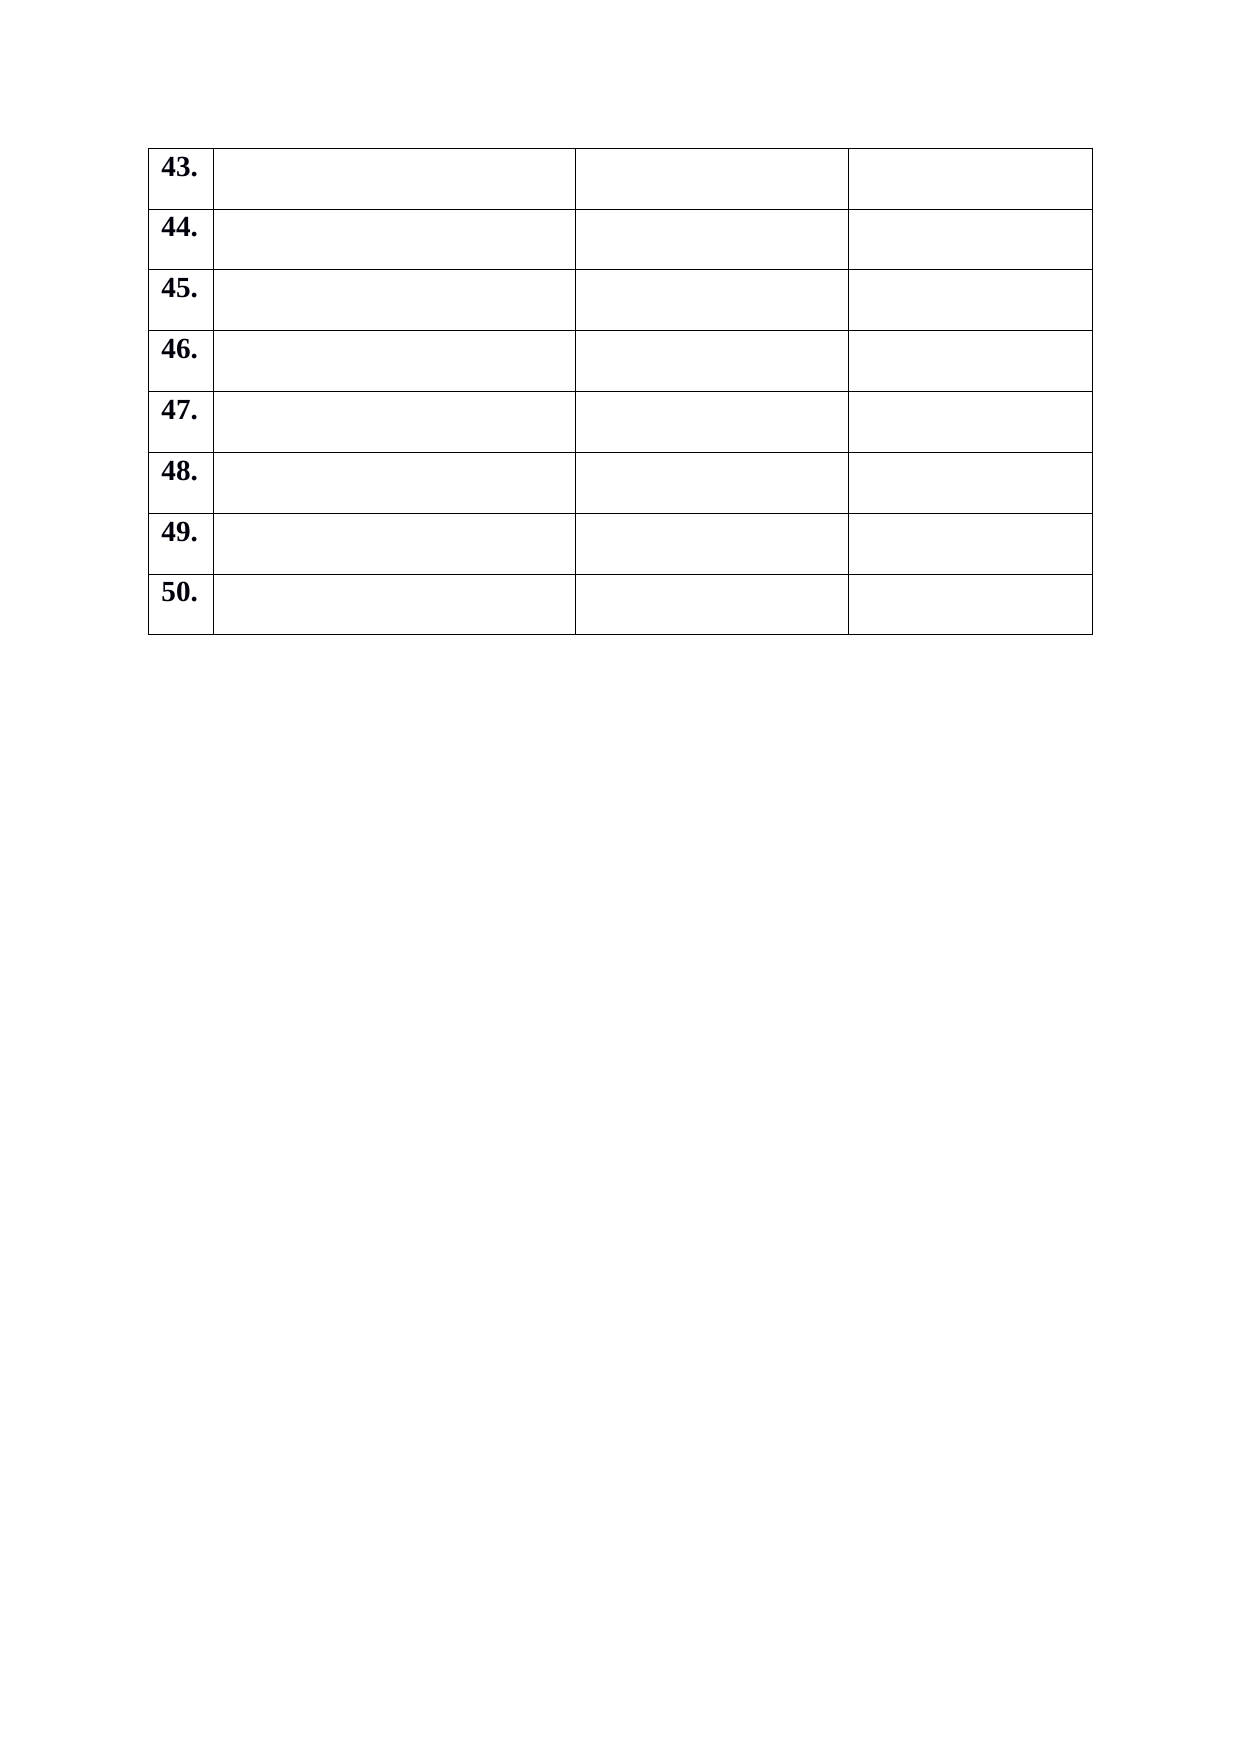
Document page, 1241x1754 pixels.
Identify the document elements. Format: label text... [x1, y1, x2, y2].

table_cell [849, 270, 1092, 330]
table_cell [849, 210, 1092, 269]
table_cell 50. [149, 575, 213, 634]
table_cell 44. [149, 210, 213, 269]
table_cell 43. [149, 149, 213, 208]
table_cell [214, 575, 575, 634]
table_cell [576, 514, 848, 573]
table_cell [214, 270, 575, 330]
table_cell [849, 453, 1092, 513]
table_cell [214, 392, 575, 452]
table_cell [576, 453, 848, 513]
table_cell [214, 514, 575, 573]
table_cell [214, 149, 575, 208]
table_cell [214, 210, 575, 269]
table_cell [849, 575, 1092, 634]
table_cell [849, 392, 1092, 452]
table_cell 47. [149, 392, 213, 452]
table_cell [576, 575, 848, 634]
table_cell [214, 331, 575, 391]
table_cell [849, 331, 1092, 391]
table_cell 46. [149, 331, 213, 391]
table_cell [576, 270, 848, 330]
table_cell [849, 149, 1092, 208]
table_cell [214, 453, 575, 513]
table_cell [576, 331, 848, 391]
table_cell 48. [149, 453, 213, 513]
table_cell [576, 392, 848, 452]
table_cell 49. [149, 514, 213, 573]
table_cell [576, 149, 848, 208]
table_cell [849, 514, 1092, 573]
table_cell [576, 210, 848, 269]
table_cell 45. [149, 270, 213, 330]
